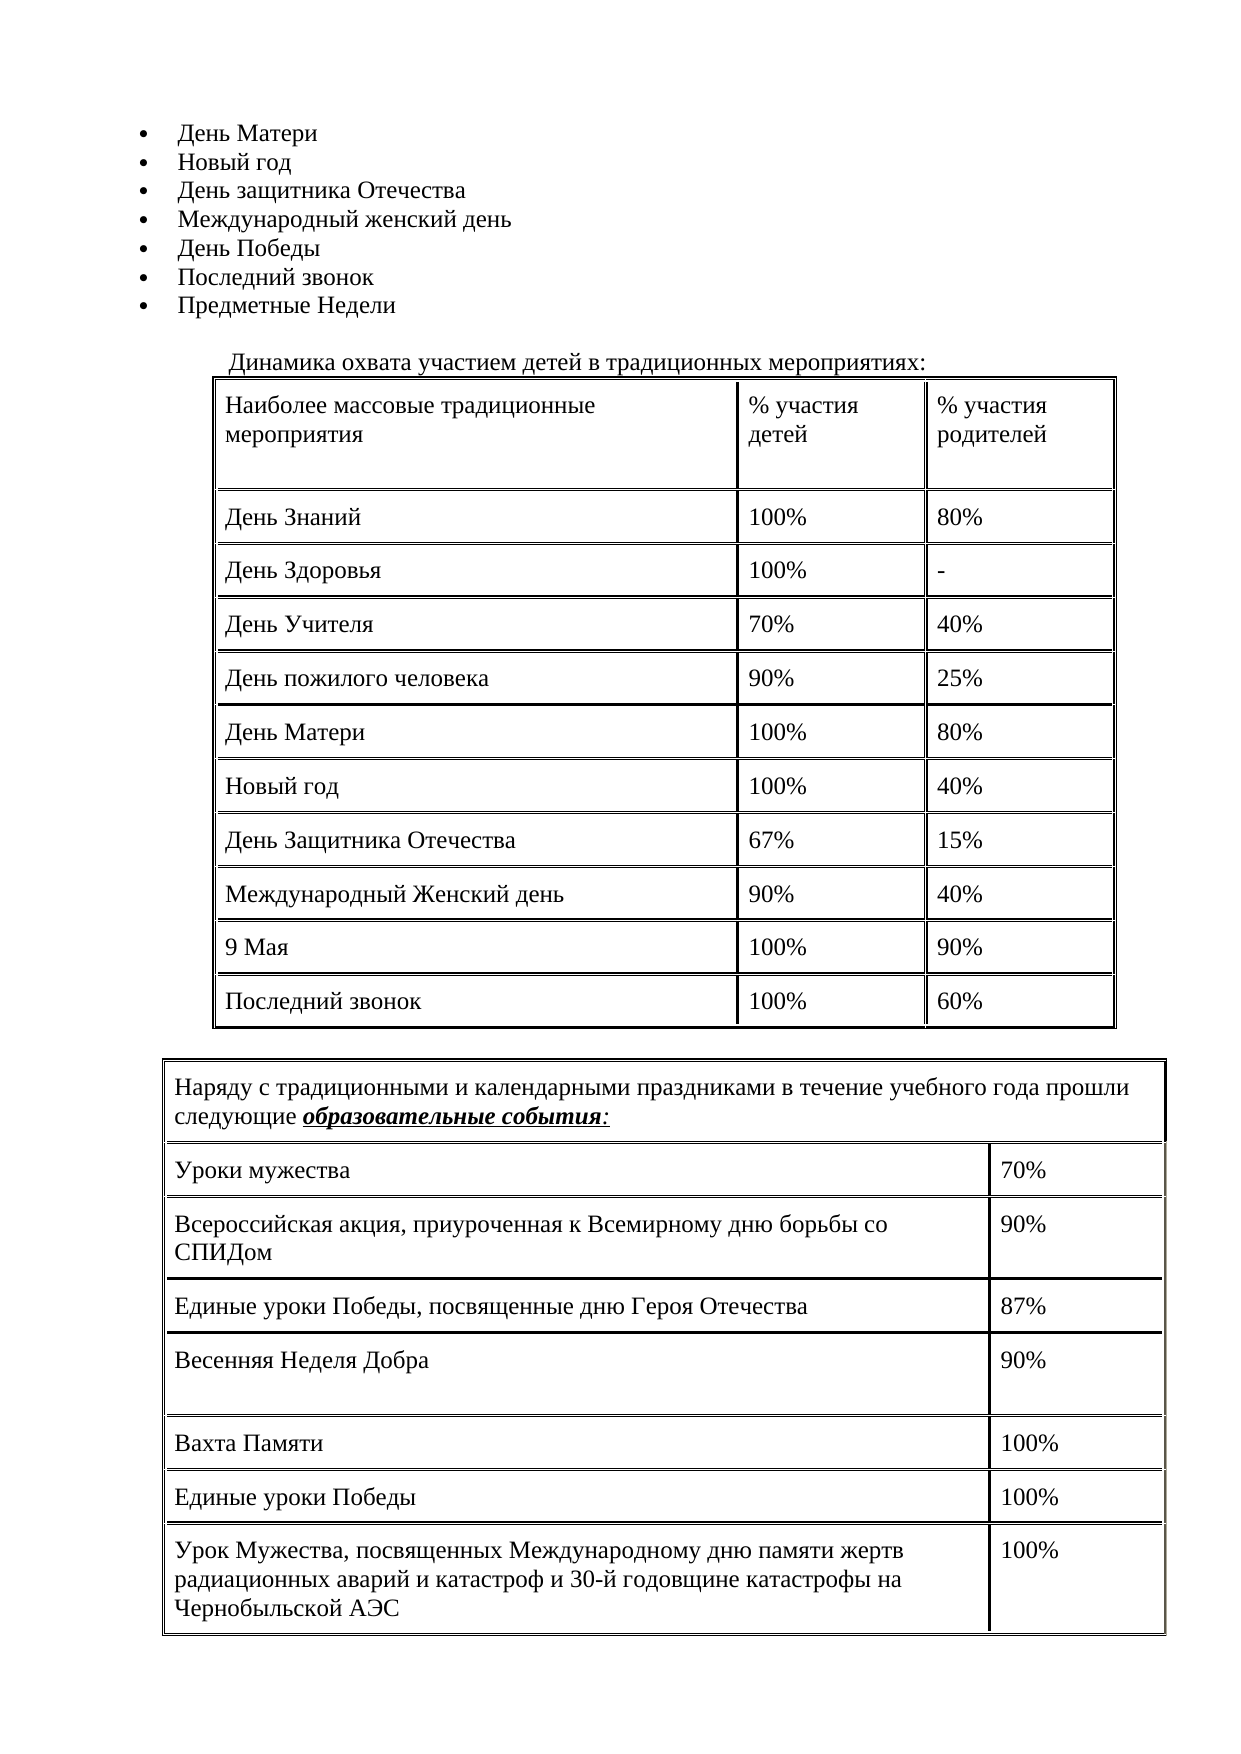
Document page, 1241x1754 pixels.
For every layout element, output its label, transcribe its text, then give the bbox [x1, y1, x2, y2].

table_cell День Защитника Отечества [214, 811, 737, 864]
table_cell День Здоровья [216, 541, 736, 595]
table_cell 100% [991, 1414, 1165, 1467]
table_cell 100% [739, 760, 924, 811]
table_cell 100% [739, 545, 924, 595]
text Динамика охвата участием детей в традиционных мероприятиях: [177, 347, 1152, 376]
table_cell День Учителя [216, 595, 736, 649]
table_cell День пожилого человека [216, 649, 736, 703]
table_cell 9 Мая [216, 918, 736, 972]
table_cell 40% [928, 595, 1114, 649]
table_cell 67% [739, 814, 924, 864]
table_cell Единые уроки Победы [165, 1468, 988, 1521]
table_header % участия детей [737, 378, 926, 487]
table_cell 15% [926, 811, 1115, 864]
list День Победы [140, 233, 1152, 262]
table_cell Всероссийская акция, приуроченная к Всемирному дню борьбы со СПИДом [165, 1195, 988, 1277]
table_cell День Знаний [216, 488, 736, 541]
table_cell 60% [926, 972, 1114, 1026]
table_cell Весенняя Неделя Добра [165, 1331, 988, 1413]
table_cell 87% [991, 1277, 1164, 1331]
table_cell - [928, 541, 1114, 595]
table_cell День Матери [214, 703, 736, 757]
table_cell Уроки мужества [163, 1141, 989, 1194]
table_cell 100% [989, 1521, 1165, 1633]
table_cell 25% [928, 649, 1114, 703]
table_cell 90% [739, 868, 924, 918]
table_cell 80% [928, 488, 1114, 541]
table_cell 100% [737, 972, 926, 1026]
table_cell 40% [926, 757, 1115, 811]
table_cell Вахта Памяти [165, 1414, 988, 1467]
table_cell Единые уроки Победы, посвященные дню Героя Отечества [165, 1277, 988, 1331]
table_cell 90% [928, 918, 1114, 972]
table_header % участия родителей [926, 380, 1113, 487]
table_cell 100% [739, 922, 924, 972]
list Международный женский день [140, 204, 1152, 233]
list День Матери [140, 118, 1152, 147]
table_cell Международный Женский день [216, 865, 736, 918]
list Предметные Недели [140, 291, 1152, 319]
table_cell 90% [991, 1331, 1164, 1413]
table_cell 100% [739, 491, 924, 541]
table_cell 100% [991, 1468, 1165, 1521]
table_cell Последний звонок [216, 972, 737, 1026]
list Новый год [140, 147, 1152, 176]
table_header Наряду с традиционными и календарными праздниками в течение учебного года прошли следующие образовательные события: [165, 1062, 1164, 1141]
table_header Наиболее массовые традиционные мероприятия [216, 380, 737, 487]
table_cell 100% [739, 706, 924, 757]
table_cell 70% [739, 599, 924, 649]
list Последний звонок [140, 262, 1152, 291]
table_cell 90% [739, 653, 924, 703]
table_cell 80% [928, 703, 1115, 757]
table_cell Новый год [214, 757, 737, 811]
table_cell Урок Мужества, посвященных Международному дню памяти жертв радиационных аварий и катастроф и 30-й годовщине катастрофы на Чернобыльской АЭС [165, 1521, 989, 1633]
table_cell 40% [928, 865, 1114, 918]
list День защитника Отечества [140, 176, 1152, 204]
table_cell 90% [991, 1195, 1165, 1277]
table_cell 70% [989, 1141, 1166, 1194]
